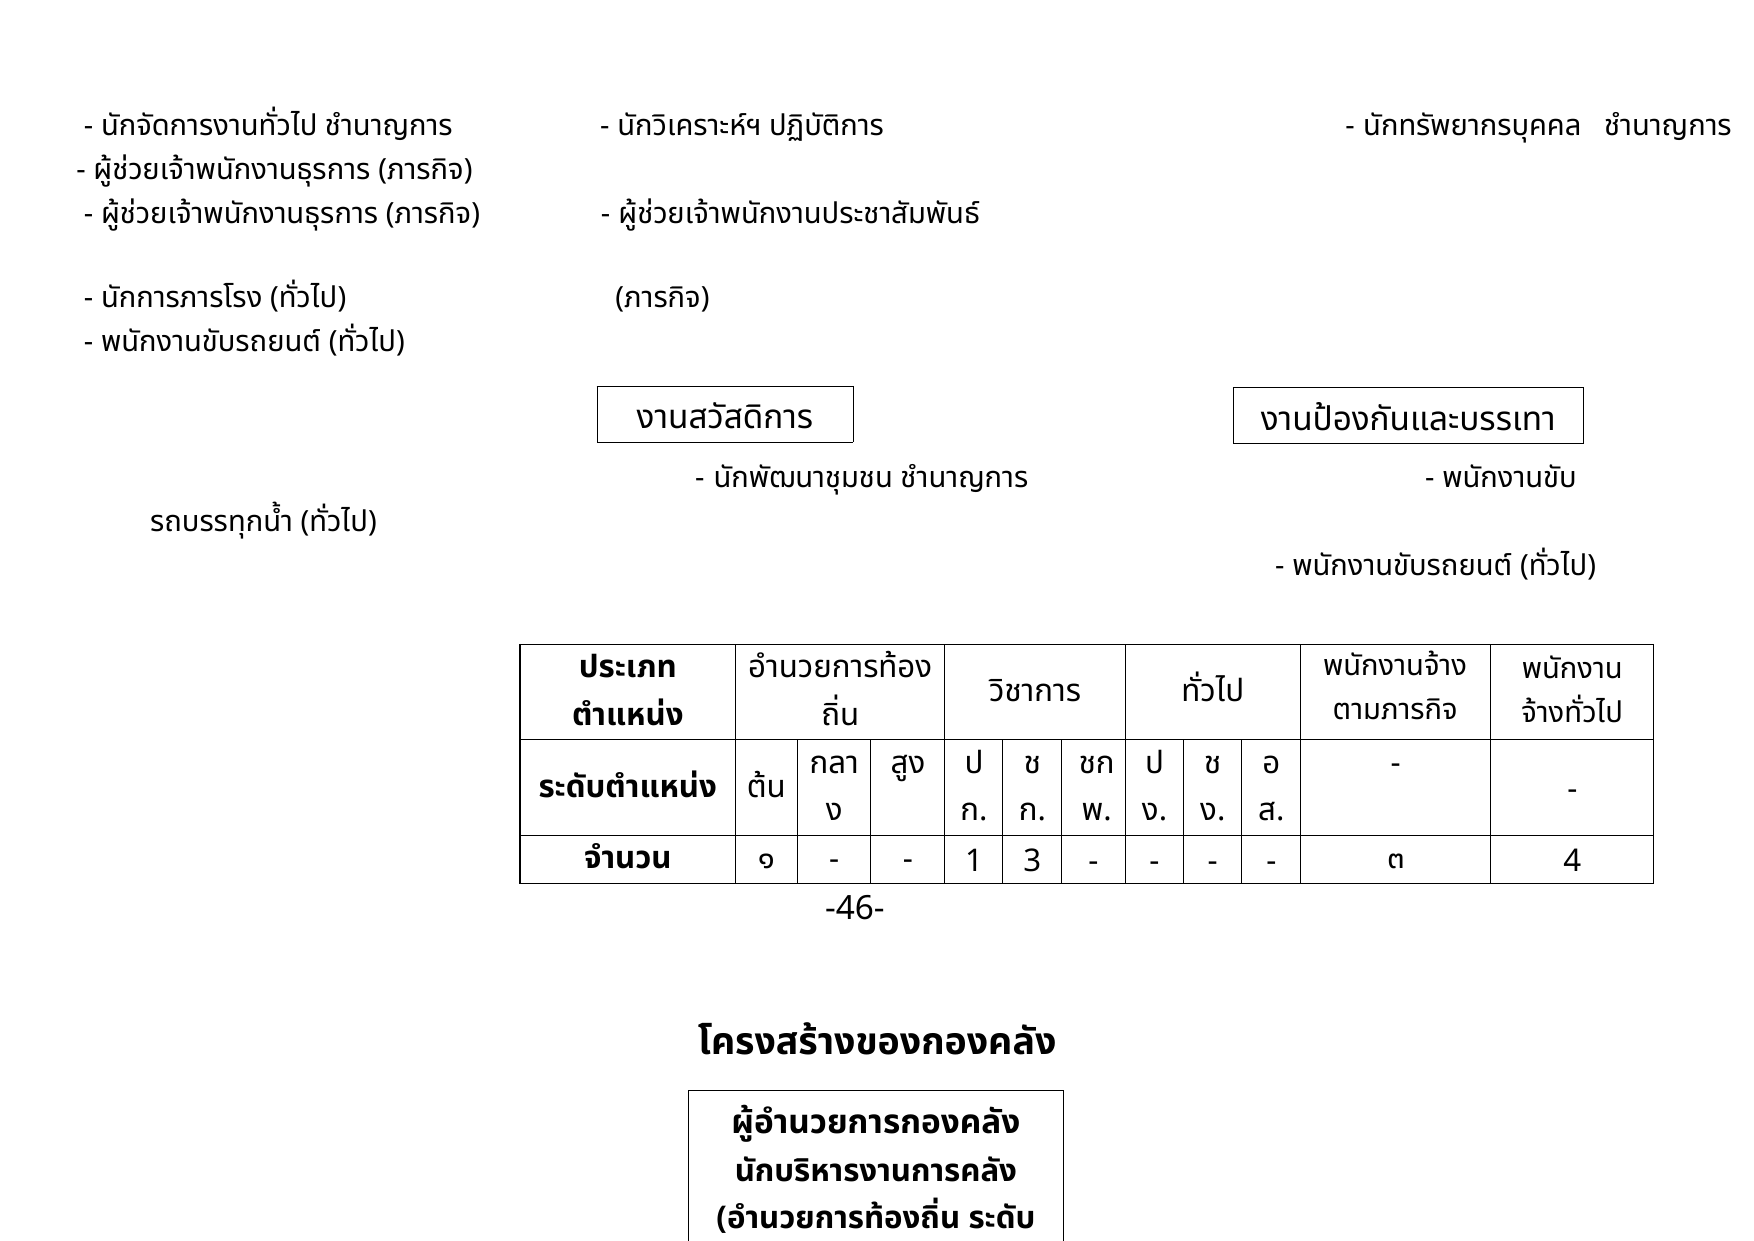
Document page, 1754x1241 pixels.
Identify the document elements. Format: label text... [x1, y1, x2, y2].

table_header ประเภทตำแหน่ง [521, 645, 735, 739]
table_cell - [798, 836, 870, 883]
table_cell กลาง [798, 740, 870, 835]
table_cell สูง [871, 740, 944, 835]
text - นักการภารโรง (ทั่วไป) (ภารกิจ) [76, 276, 1604, 321]
text - พนักงานขับรถยนต์ (ทั่วไป) [106, 544, 1604, 589]
table_cell - [871, 836, 944, 883]
table_header พนักงานจ้างตามภารกิจ [1301, 645, 1490, 739]
text โครงสร้างของกองคลัง [150, 1014, 1604, 1071]
table_cell ๓ [1301, 836, 1490, 883]
table_cell ระดับตำแหน่ง [521, 740, 735, 835]
table_cell ๑ [736, 836, 797, 883]
table_cell - [1184, 836, 1241, 883]
text - นักพัฒนาชุมชน ชำนาญการ - พนักงานขับรถบรรทุกน้ำ (ทั่วไป) [150, 456, 1604, 544]
table_cell - [1242, 836, 1300, 883]
text - พนักงานขับรถยนต์ (ทั่วไป) [76, 321, 1604, 365]
text - นักจัดการงานทั่วไป ชำนาญการ - นักวิเคราะห์ฯ ปฏิบัติการ - นักทรัพยากรบุคคลชำนาญการ - ผู้ช่วยเจ้าพนักงานธุรการ (ภารกิจ) [76, 104, 1744, 192]
table_cell ชกพ. [1062, 740, 1125, 835]
table_cell - [1491, 740, 1653, 835]
table_cell อส. [1242, 740, 1300, 835]
table_cell 4 [1491, 836, 1653, 883]
table_header อำนวยการท้องถิ่น [736, 645, 944, 739]
table_cell ชง. [1184, 740, 1241, 835]
table_cell ต้น [736, 740, 797, 835]
table_header ทั่วไป [1126, 645, 1300, 739]
table_header พนักงานจ้างทั่วไป [1491, 645, 1653, 739]
table_cell ปง. [1126, 740, 1183, 835]
table_cell 3 [1003, 836, 1061, 883]
table_cell 1 [945, 836, 1002, 883]
table_cell - [1062, 836, 1125, 883]
text - ผู้ช่วยเจ้าพนักงานธุรการ (ภารกิจ) - ผู้ช่วยเจ้าพนักงานประชาสัมพันธ์ [76, 192, 1604, 276]
table_cell - [1126, 836, 1183, 883]
table_cell ปก. [945, 740, 1002, 835]
table_cell จำนวน [521, 836, 735, 883]
text -46- [750, 884, 1604, 929]
table_cell ชก. [1003, 740, 1061, 835]
table_cell - [1301, 740, 1490, 835]
table_header วิชาการ [945, 645, 1125, 739]
